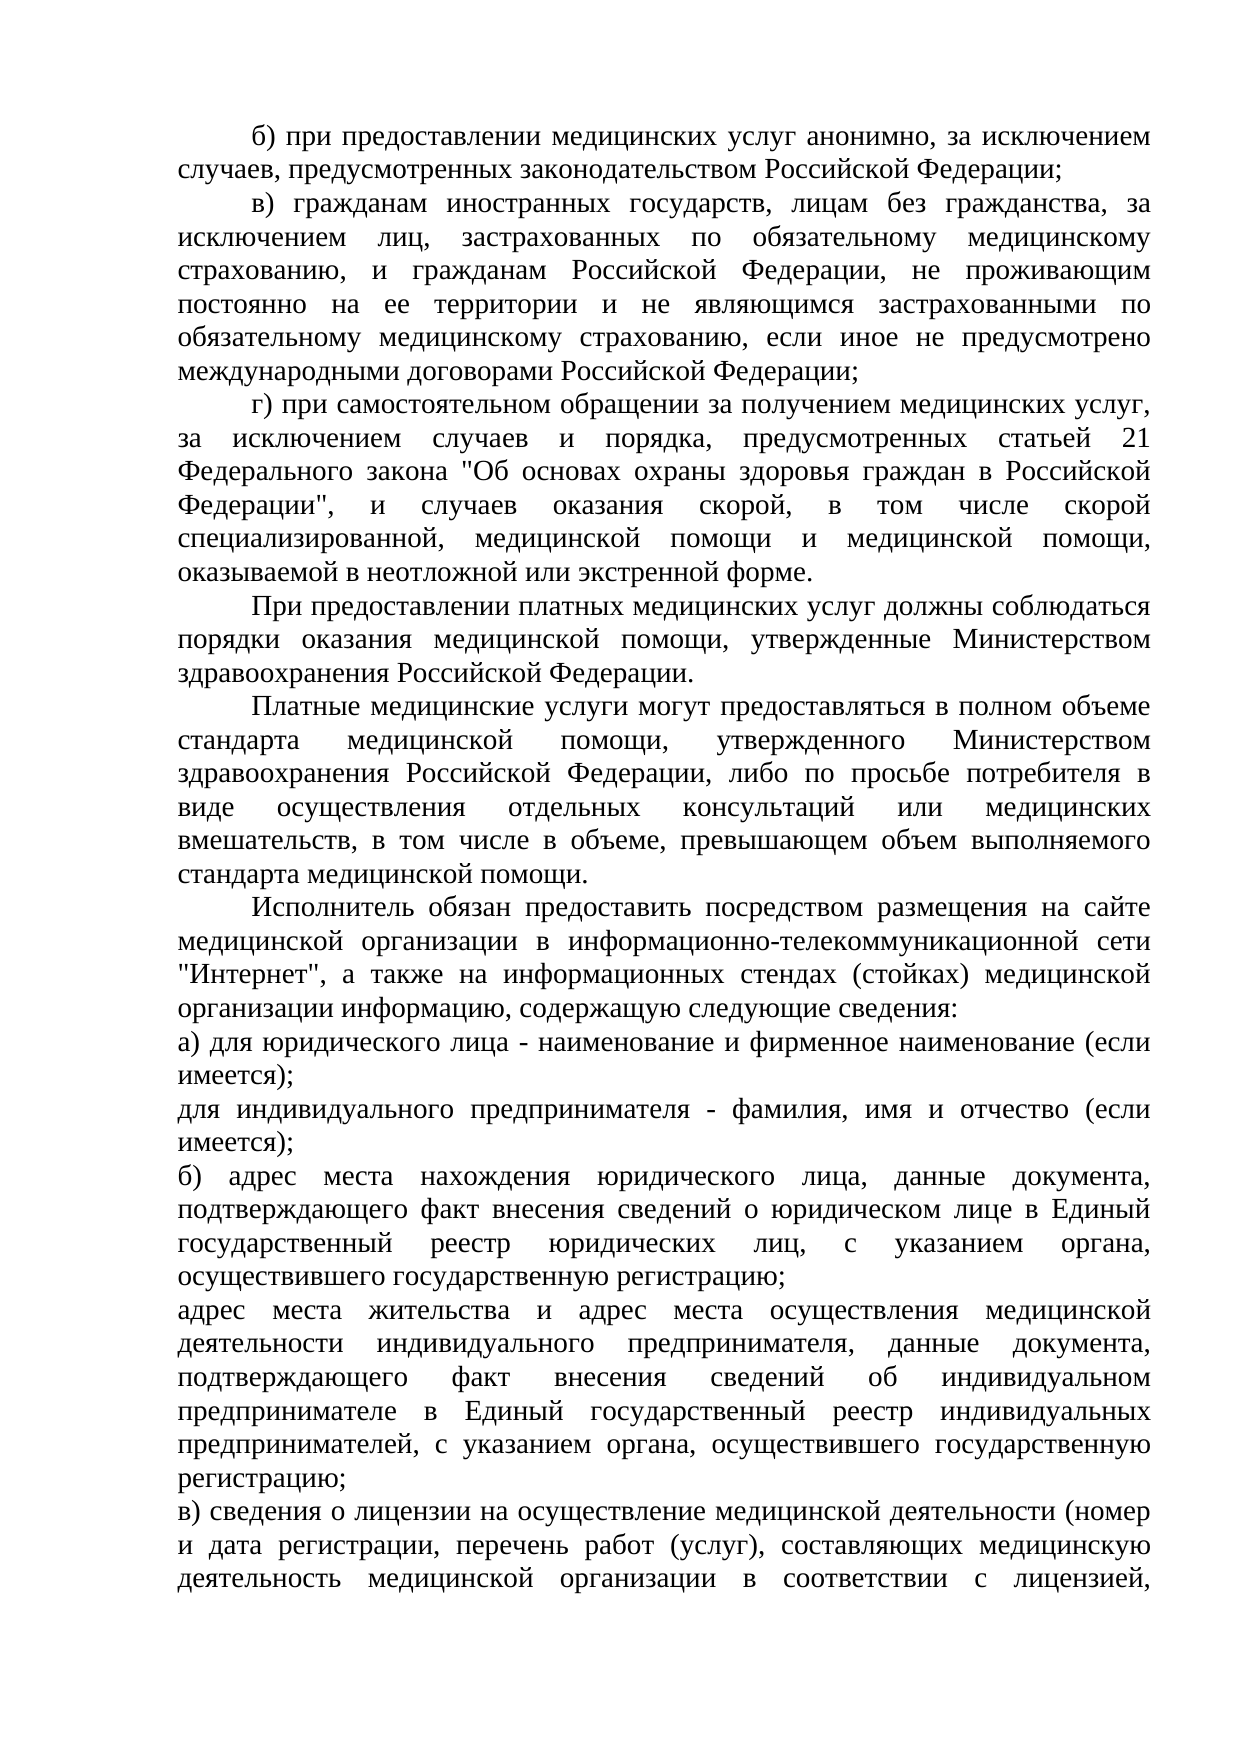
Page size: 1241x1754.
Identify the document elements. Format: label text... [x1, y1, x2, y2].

text для индивидуального предпринимателя - фамилия, имя и отчество (если имеется); [177, 1091, 1152, 1158]
text в) гражданам иностранных государств, лицам без гражданства, за исключением лиц, застрахованных по обязательному медицинскому страхованию, и гражданам Российской Федерации, не проживающим постоянно на ее территории и не являющимся застрахованными по обязательному медицинскому страхованию, если иное не предусмотрено международными договорами Российской Федерации; [177, 185, 1152, 386]
text б) при предоставлении медицинских услуг анонимно, за исключением случаев, предусмотренных законодательством Российской Федерации; [177, 118, 1152, 185]
text адрес места жительства и адрес места осуществления медицинской деятельности индивидуального предпринимателя, данные документа, подтверждающего факт внесения сведений об индивидуальном предпринимателе в Единый государственный реестр индивидуальных предпринимателей, с указанием органа, осуществившего государственную регистрацию; [177, 1292, 1152, 1493]
text г) при самостоятельном обращении за получением медицинских услуг, за исключением случаев и порядка, предусмотренных статьей 21 Федерального закона "Об основах охраны здоровья граждан в Российской Федерации", и случаев оказания скорой, в том числе скорой специализированной, медицинской помощи и медицинской помощи, оказываемой в неотложной или экстренной форме. [177, 386, 1152, 588]
text Платные медицинские услуги могут предоставляться в полном объеме стандарта медицинской помощи, утвержденного Министерством здравоохранения Российской Федерации, либо по просьбе потребителя в виде осуществления отдельных консультаций или медицинских вмешательств, в том числе в объеме, превышающем объем выполняемого стандарта медицинской помощи. [177, 688, 1152, 889]
text а) для юридического лица - наименование и фирменное наименование (если имеется); [177, 1024, 1152, 1091]
text Исполнитель обязан предоставить посредством размещения на сайте медицинской организации в информационно-телекоммуникационной сети "Интернет", а также на информационных стендах (стойках) медицинской организации информацию, содержащую следующие сведения: [177, 889, 1152, 1024]
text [177, 1493, 1152, 1594]
text При предоставлении платных медицинских услуг должны соблюдаться порядки оказания медицинской помощи, утвержденные Министерством здравоохранения Российской Федерации. [177, 588, 1152, 688]
text б) адрес места нахождения юридического лица, данные документа, подтверждающего факт внесения сведений о юридическом лице в Единый государственный реестр юридических лиц, с указанием органа, осуществившего государственную регистрацию; [177, 1158, 1152, 1292]
